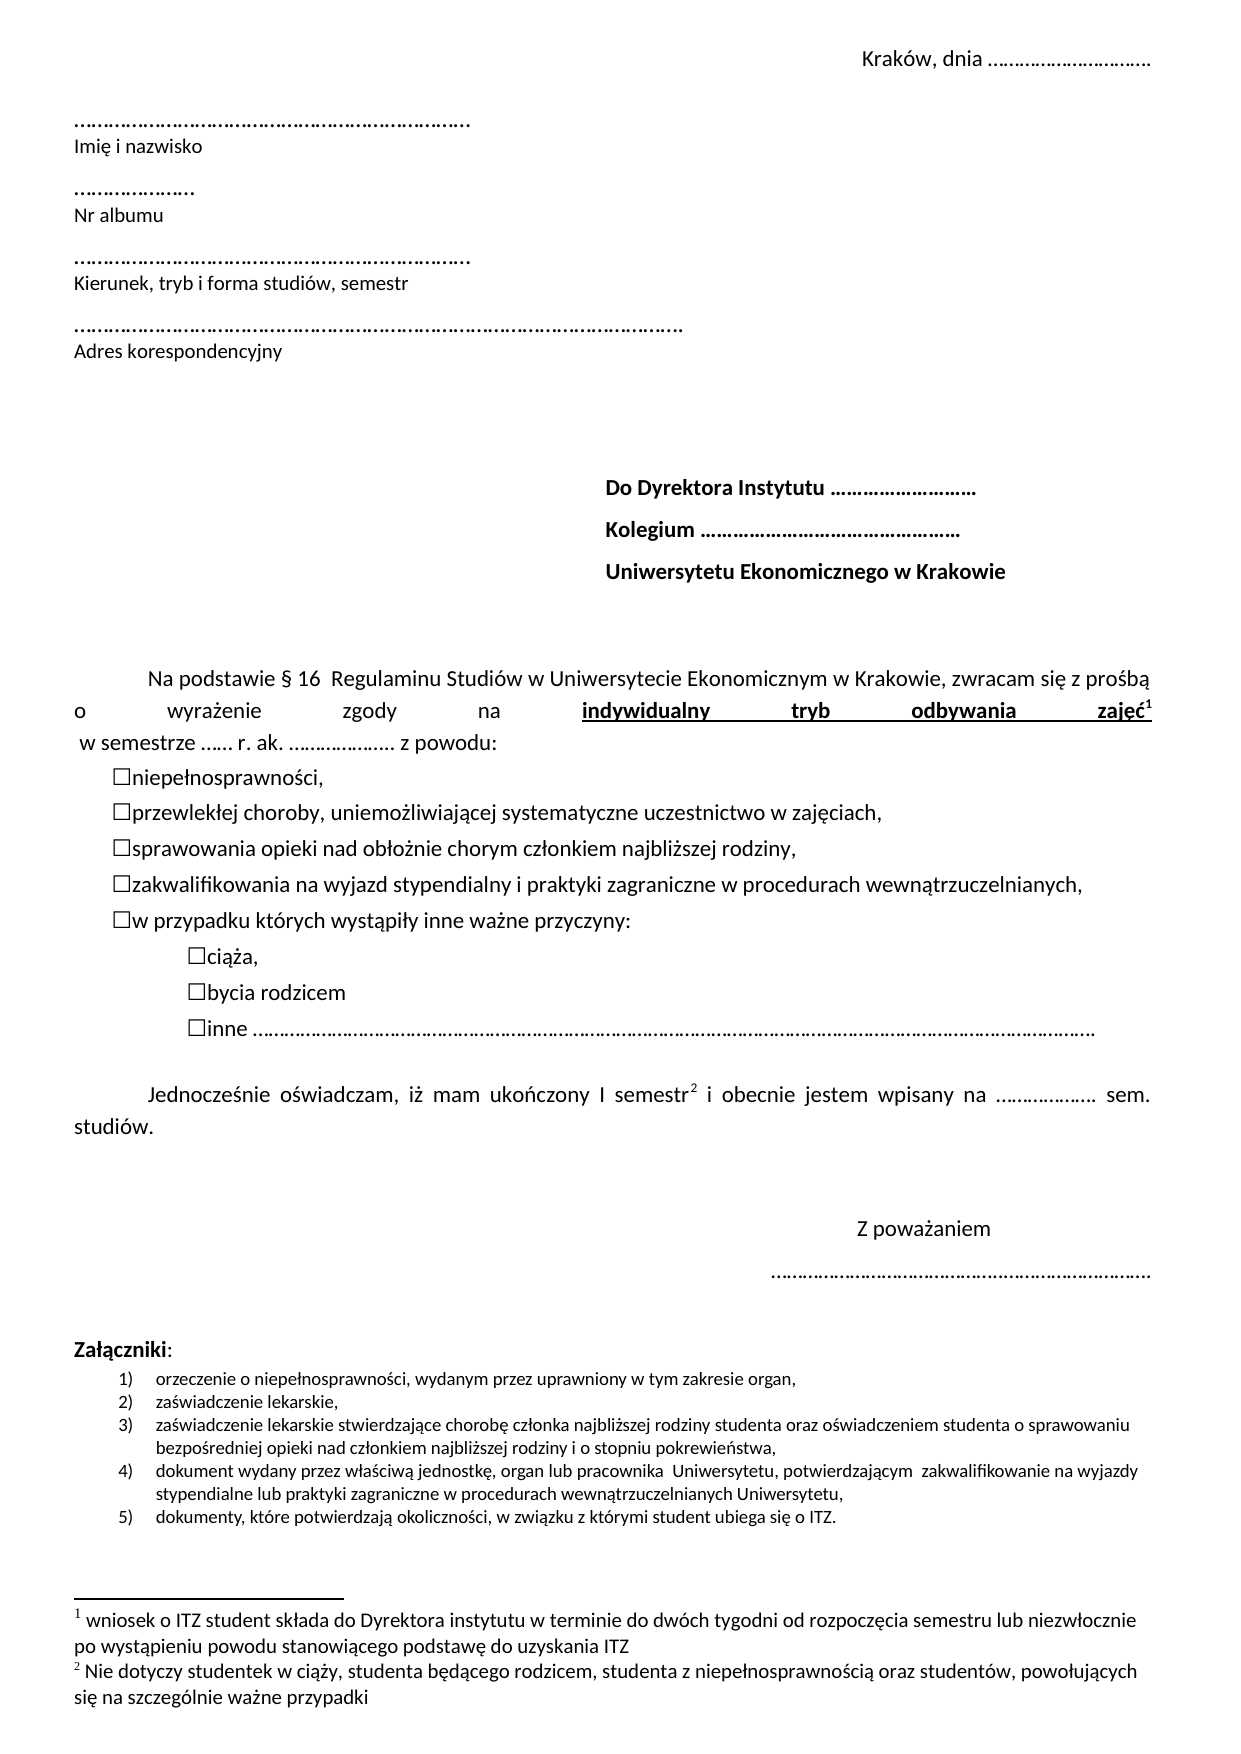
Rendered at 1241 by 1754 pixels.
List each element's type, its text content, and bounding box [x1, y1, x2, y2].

text w przypadku których wystąpiły inne ważne przyczyny: [111, 904, 1152, 935]
text inne ……………………………………………………………………………………………………………………………………………. [186, 1012, 1152, 1043]
text ……………………………………..………………………. [74, 1256, 1152, 1284]
list dokumenty, które potwierdzają okoliczności, w związku z którymi student ubiega się o ITZ. [118, 1505, 1152, 1528]
text ………………… [74, 171, 1152, 202]
text Z poważaniem [74, 1214, 1152, 1242]
text Na podstawie § 16 Regulaminu Studiów w Uniwersytecie Ekonomicznym w Krakowie, zwracam się z prośbą o wyrażenie zgody na indywidualny tryb odbywania zajęć w semestrze …… r. ak. ……………….. z powodu: [74, 664, 1152, 756]
text Do Dyrektora Instytutu ……………………… [605, 473, 1152, 502]
text przewlekłej choroby, uniemożliwiającej systematyczne uczestnictwo w zajęciach, [111, 796, 1152, 828]
text …………………………………………………………… [74, 103, 1152, 133]
text niepełnosprawności, [111, 760, 1152, 792]
list orzeczenie o niepełnosprawności, wydanym przez uprawniony w tym zakresie organ, [118, 1368, 1152, 1391]
text Załączniki: [74, 1335, 1152, 1363]
text Kierunek, tryb i forma studiów, semestr [74, 270, 1152, 296]
text zakwalifikowania na wyjazd stypendialny i praktyki zagraniczne w procedurach wewnątrzuczelnianych, [111, 868, 1152, 899]
text bycia rodzicem [186, 976, 1152, 1007]
text Jednocześnie oświadczam, iż mam ukończony I semestr i obecnie jestem wpisany na ………………. sem. studiów. [74, 1080, 1152, 1140]
text sprawowania opieki nad obłożnie chorym członkiem najbliższej rodziny, [111, 832, 1152, 863]
list dokument wydany przez właściwą jednostkę, organ lub pracownika Uniwersytetu, potwierdzającym zakwalifikowanie na wyjazdy stypendialne lub praktyki zagraniczne w procedurach wewnątrzuczelnianych Uniwersytetu, [118, 1459, 1152, 1505]
text ciąża, [186, 940, 1152, 971]
text Nr albumu [74, 202, 1152, 227]
list zaświadczenie lekarskie stwierdzające chorobę członka najbliższej rodziny studenta oraz oświadczeniem studenta o sprawowaniu bezpośredniej opieki nad członkiem najbliższej rodziny i o stopniu pokrewieństwa, [118, 1413, 1152, 1459]
text Adres korespondencyjny [74, 339, 1152, 364]
text ……………………………………………………………………………………………. [74, 308, 1152, 339]
text Kraków, dnia …………………………. [74, 44, 1152, 72]
text …………………………………………………………… [74, 240, 1152, 270]
text Imię i nazwisko [74, 133, 1152, 159]
text Kolegium ………………………………………… [605, 516, 1152, 543]
text Uniwersytetu Ekonomicznego w Krakowie [605, 557, 1152, 586]
list zaświadczenie lekarskie, [118, 1391, 1152, 1413]
